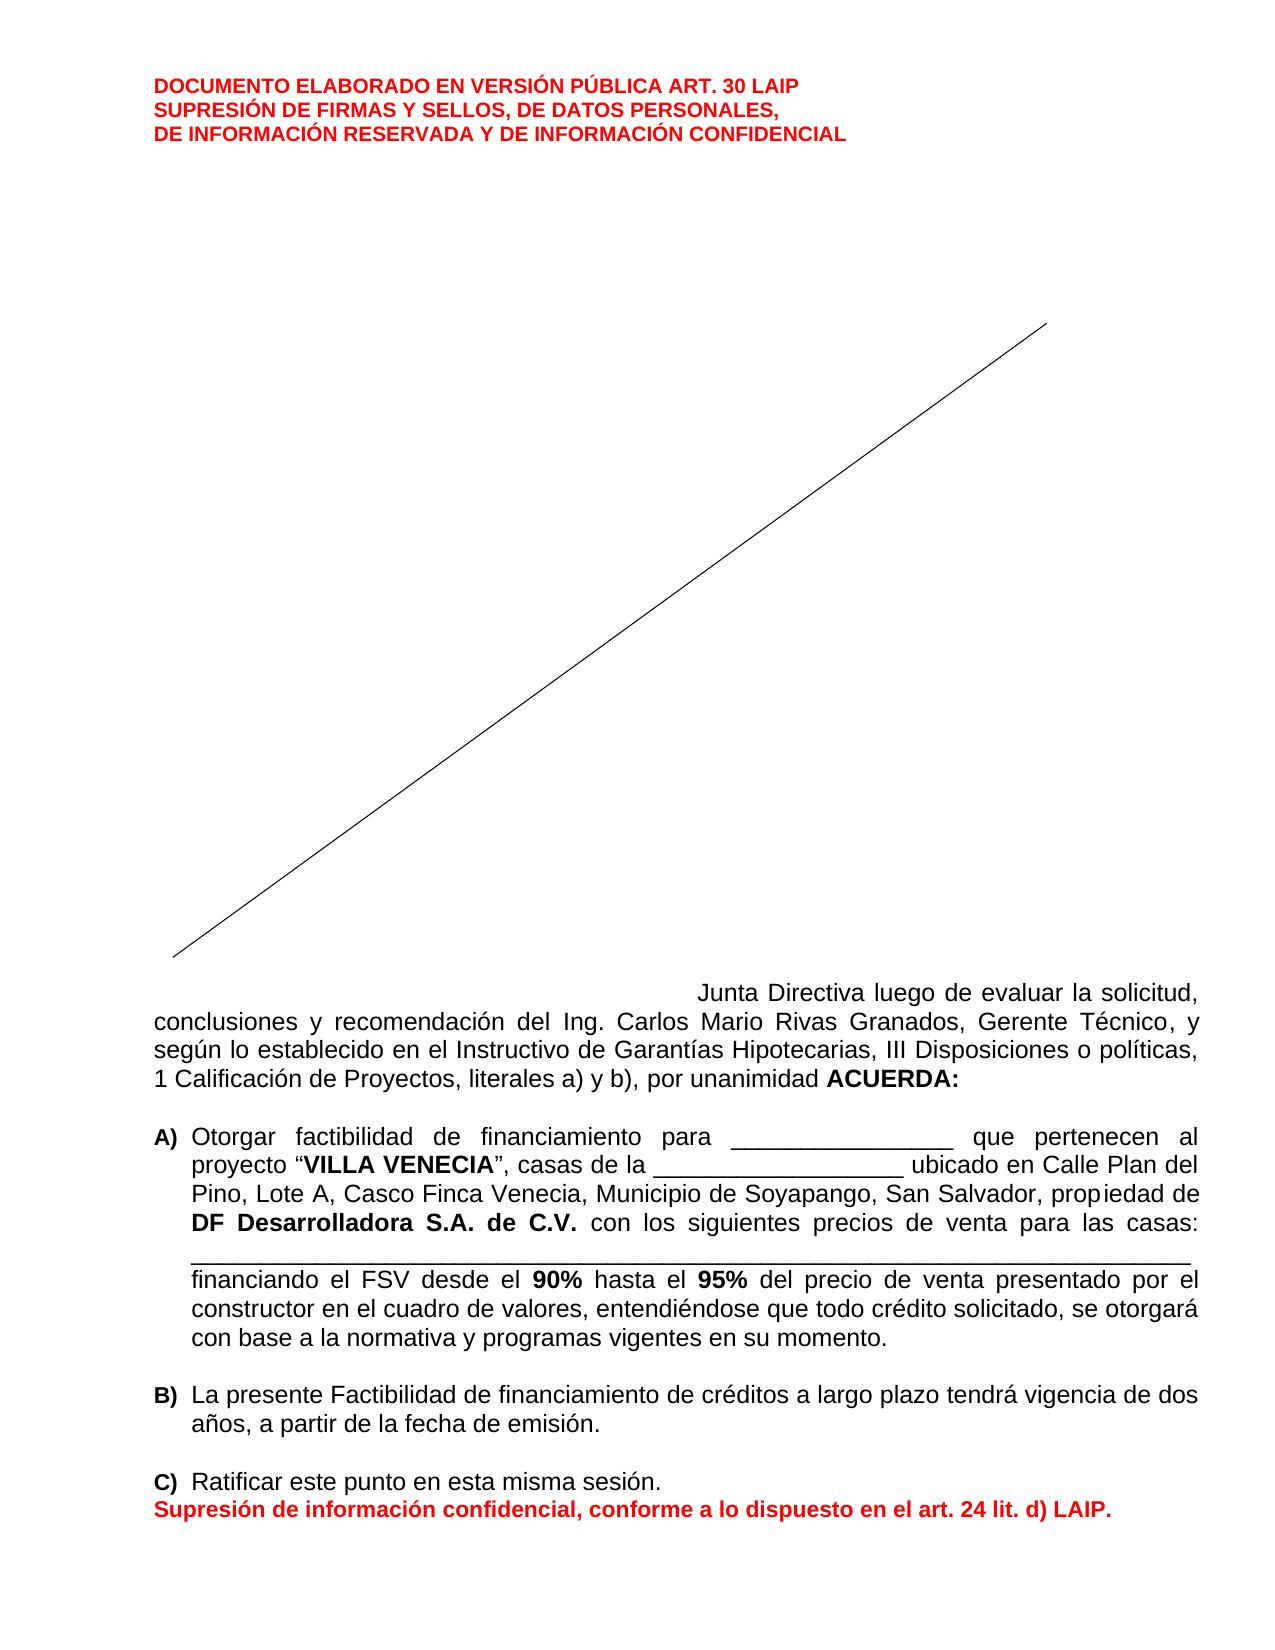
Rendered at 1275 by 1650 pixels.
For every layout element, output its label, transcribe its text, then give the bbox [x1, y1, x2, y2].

list Ratificar este punto en esta misma sesión. [153, 1467, 1200, 1496]
text Supresión de información confidencial, conforme a lo dispuesto en el art. 24 lit. d) LAIP. [153, 1496, 1200, 1522]
list La presente Factibilidad de financiamiento de créditos a largo plazo tendrá vigencia de dos años, a partir de la fecha de emisión. [153, 1381, 1200, 1438]
list Otorgar factibilidad de financiamiento para ________________ que pertenecen al proyecto “VILLA VENECIA”, casas de la __________________ ubicado en Calle Plan del Pino, Lote A, Casco Finca Venecia, Municipio de Soyapango, San Salvador, propiedad de DF Desarrolladora S.A. de C.V. con los siguientes precios de venta para las casas: ________________________________________________________________________ financiando el FSV desde el 90% hasta el 95% del precio de venta presentado por el constructor en el cuadro de valores, entendiéndose que todo crédito solicitado, se otorgará con base a la normativa y programas vigentes en su momento. [153, 1122, 1200, 1352]
text Junta Directiva luego de evaluar la solicitud, conclusiones y recomendación del Ing. Carlos Mario Rivas Granados, Gerente Técnico, y según lo establecido en el Instructivo de Garantías Hipotecarias, III Disposiciones o políticas, 1 Calificación de Proyectos, literales a) y b), por unanimidad ACUERDA: [153, 978, 1200, 1093]
